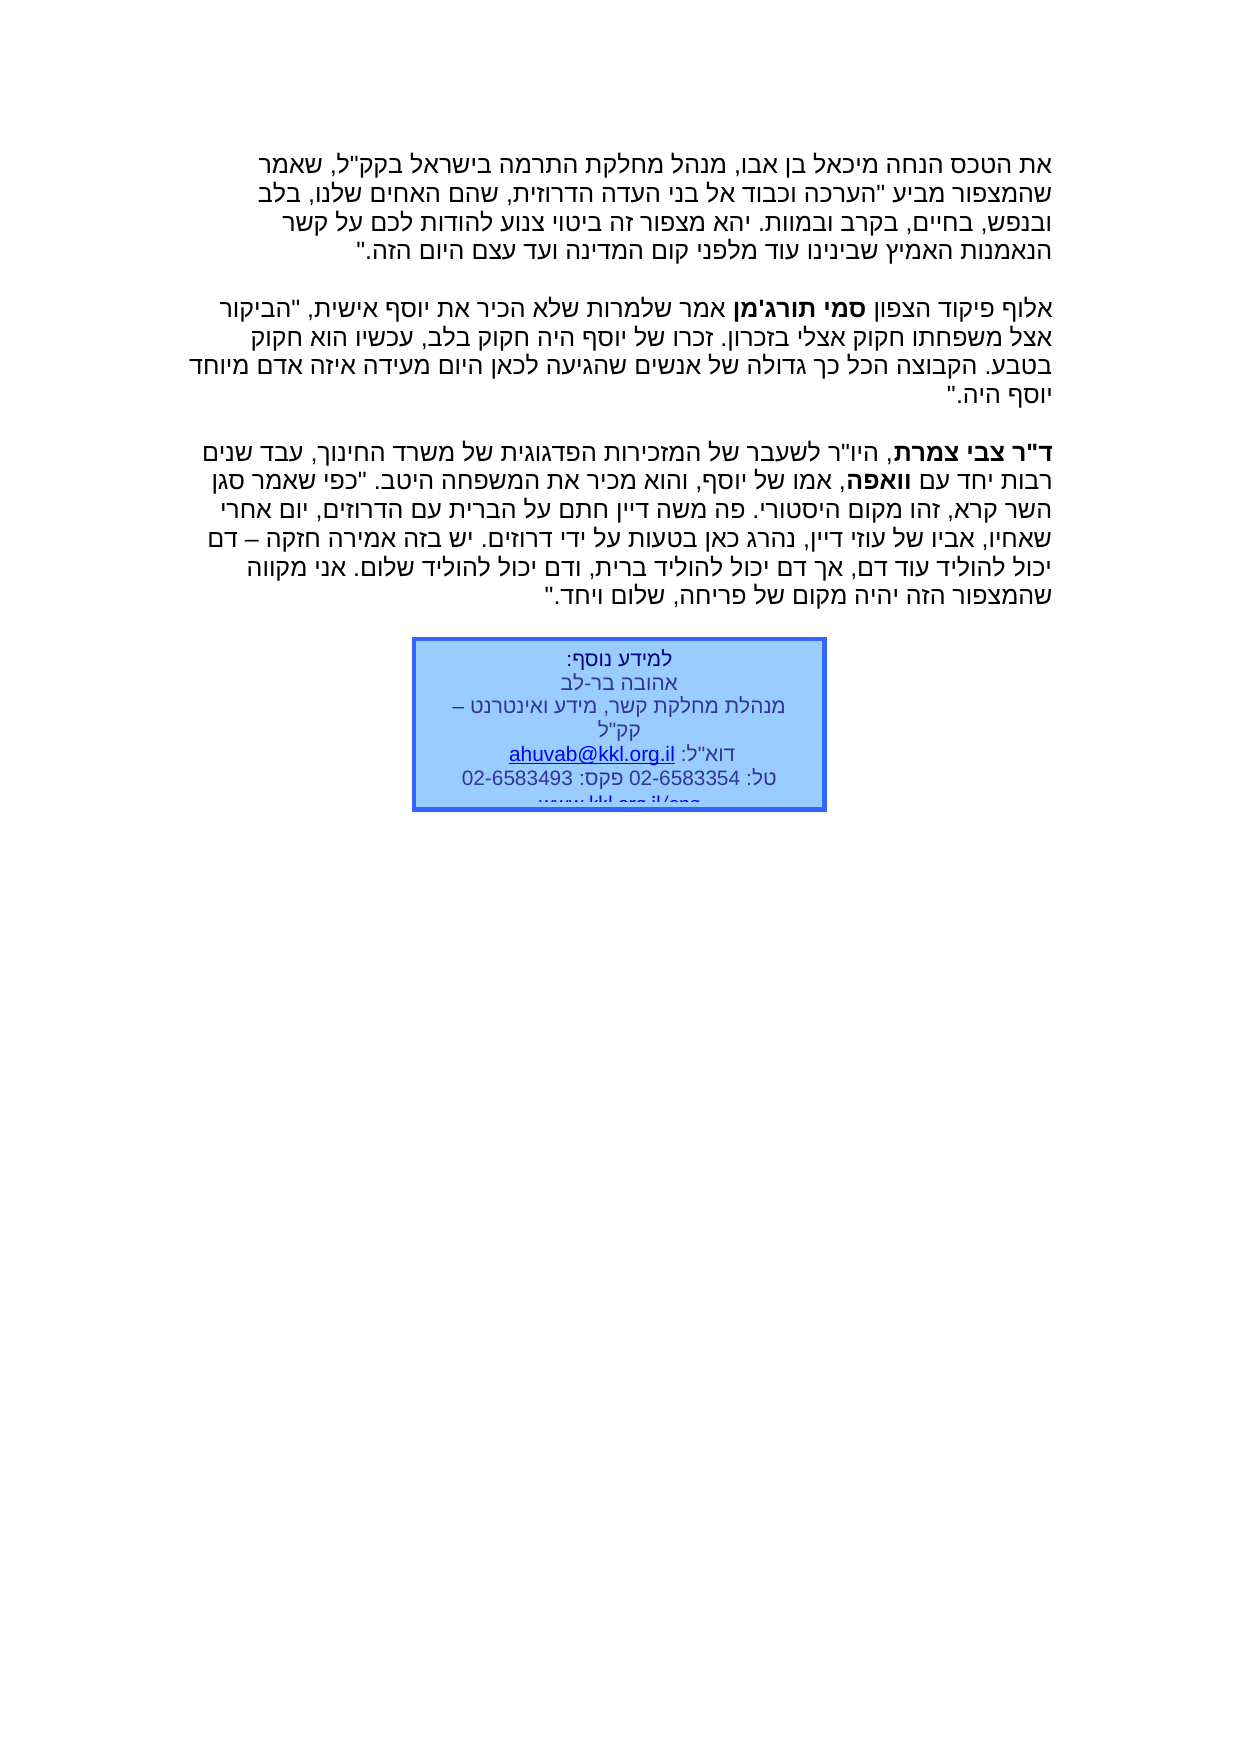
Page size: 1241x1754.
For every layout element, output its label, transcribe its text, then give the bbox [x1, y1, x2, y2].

text ד"ר צבי צמרת, היו"ר לשעבר של המזכירות הפדגוגית של משרד החינוך, עבד שנים רבות יחד עם וואפה, אמו של יוסף, והוא מכיר את המשפחה היטב. "כפי שאמר סגן השר קרא, זהו מקום היסטורי. פה משה דיין חתם על הברית עם הדרוזים, יום אחרי שאחיו, אביו של עוזי דיין, נהרג כאן בטעות על ידי דרוזים. יש בזה אמירה חזקה – דם יכול להוליד עוד דם, אך דם יכול להוליד ברית, ודם יכול להוליד שלום. אני מקווה שהמצפור הזה יהיה מקום של פריחה, שלום ויחד." [187, 437, 1053, 610]
text את הטכס הנחה מיכאל בן אבו, מנהל מחלקת התרמה בישראל בקק"ל, שאמר שהמצפור מביע "הערכה וכבוד אל בני העדה הדרוזית, שהם האחים שלנו, בלב ובנפש, בחיים, בקרב ובמוות. יהא מצפור זה ביטוי צנוע להודות לכם על קשר הנאמנות האמיץ שבינינו עוד מלפני קום המדינה ועד עצם היום הזה." [187, 150, 1053, 265]
text אלוף פיקוד הצפון סמי תורג'מן אמר שלמרות שלא הכיר את יוסף אישית, "הביקור אצל משפחתו חקוק אצלי בזכרון. זכרו של יוסף היה חקוק בלב, עכשיו הוא חקוק בטבע. הקבוצה הכל כך גדולה של אנשים שהגיעה לכאן היום מעידה איזה אדם מיוחד יוסף היה." [187, 294, 1053, 409]
